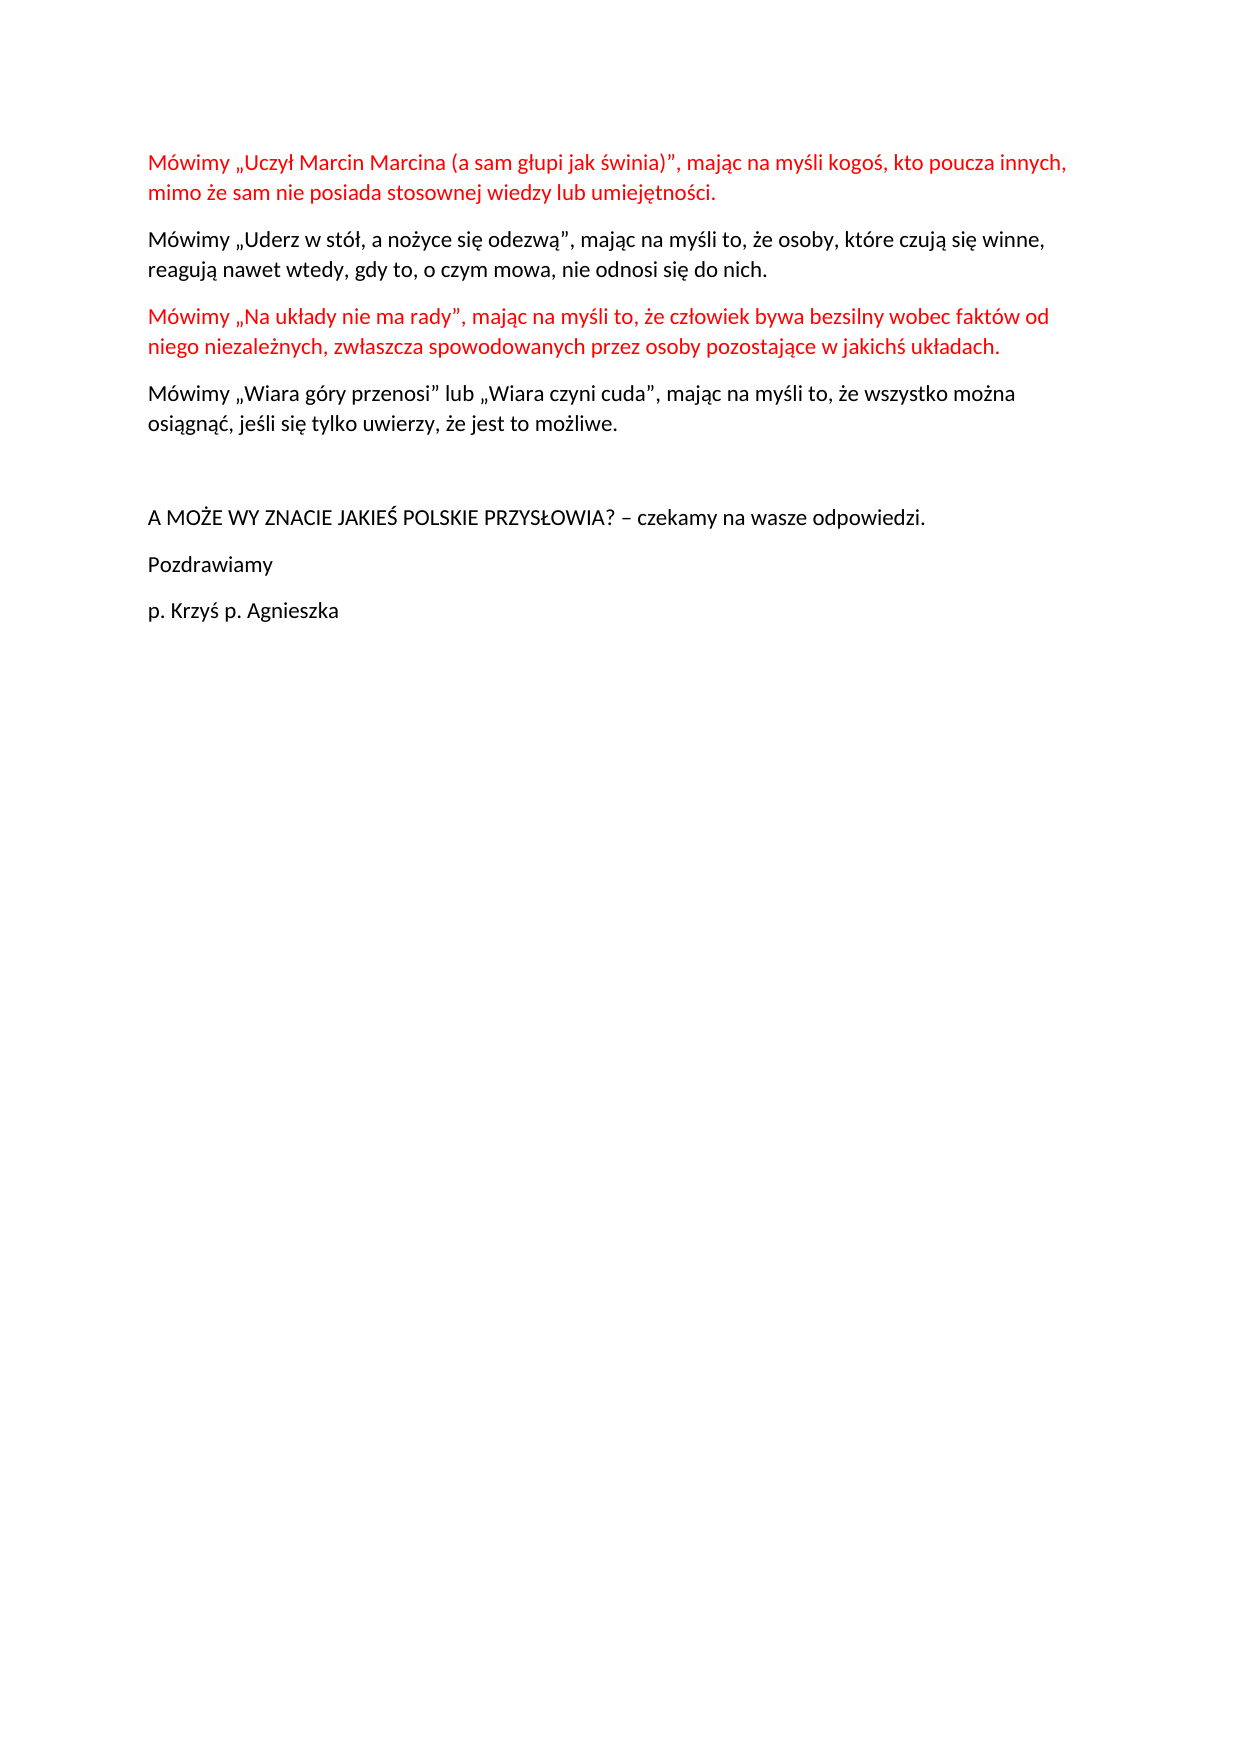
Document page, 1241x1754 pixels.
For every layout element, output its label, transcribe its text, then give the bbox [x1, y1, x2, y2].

text p. Krzyś p. Agnieszka [148, 597, 1093, 624]
text Mówimy „Wiara góry przenosi” lub „Wiara czyni cuda”, mając na myśli to, że wszystko można osiągnąć, jeśli się tylko uwierzy, że jest to możliwe. [148, 379, 1093, 437]
text Pozdrawiamy [148, 550, 1093, 578]
text Mówimy „Uczył Marcin Marcina (a sam głupi jak świnia)”, mając na myśli kogoś, kto poucza innych, mimo że sam nie posiada stosownej wiedzy lub umiejętności. [148, 148, 1093, 206]
text Mówimy „Uderz w stół, a nożyce się odezwą”, mając na myśli to, że osoby, które czują się winne, reagują nawet wtedy, gdy to, o czym mowa, nie odnosi się do nich. [148, 225, 1093, 283]
text Mówimy „Na układy nie ma rady”, mając na myśli to, że człowiek bywa bezsilny wobec faktów od niego niezależnych, zwłaszcza spowodowanych przez osoby pozostające w jakichś układach. [148, 302, 1093, 360]
text A MOŻE WY ZNACIE JAKIEŚ POLSKIE PRZYSŁOWIA? – czekamy na wasze odpowiedzi. [148, 503, 1093, 531]
